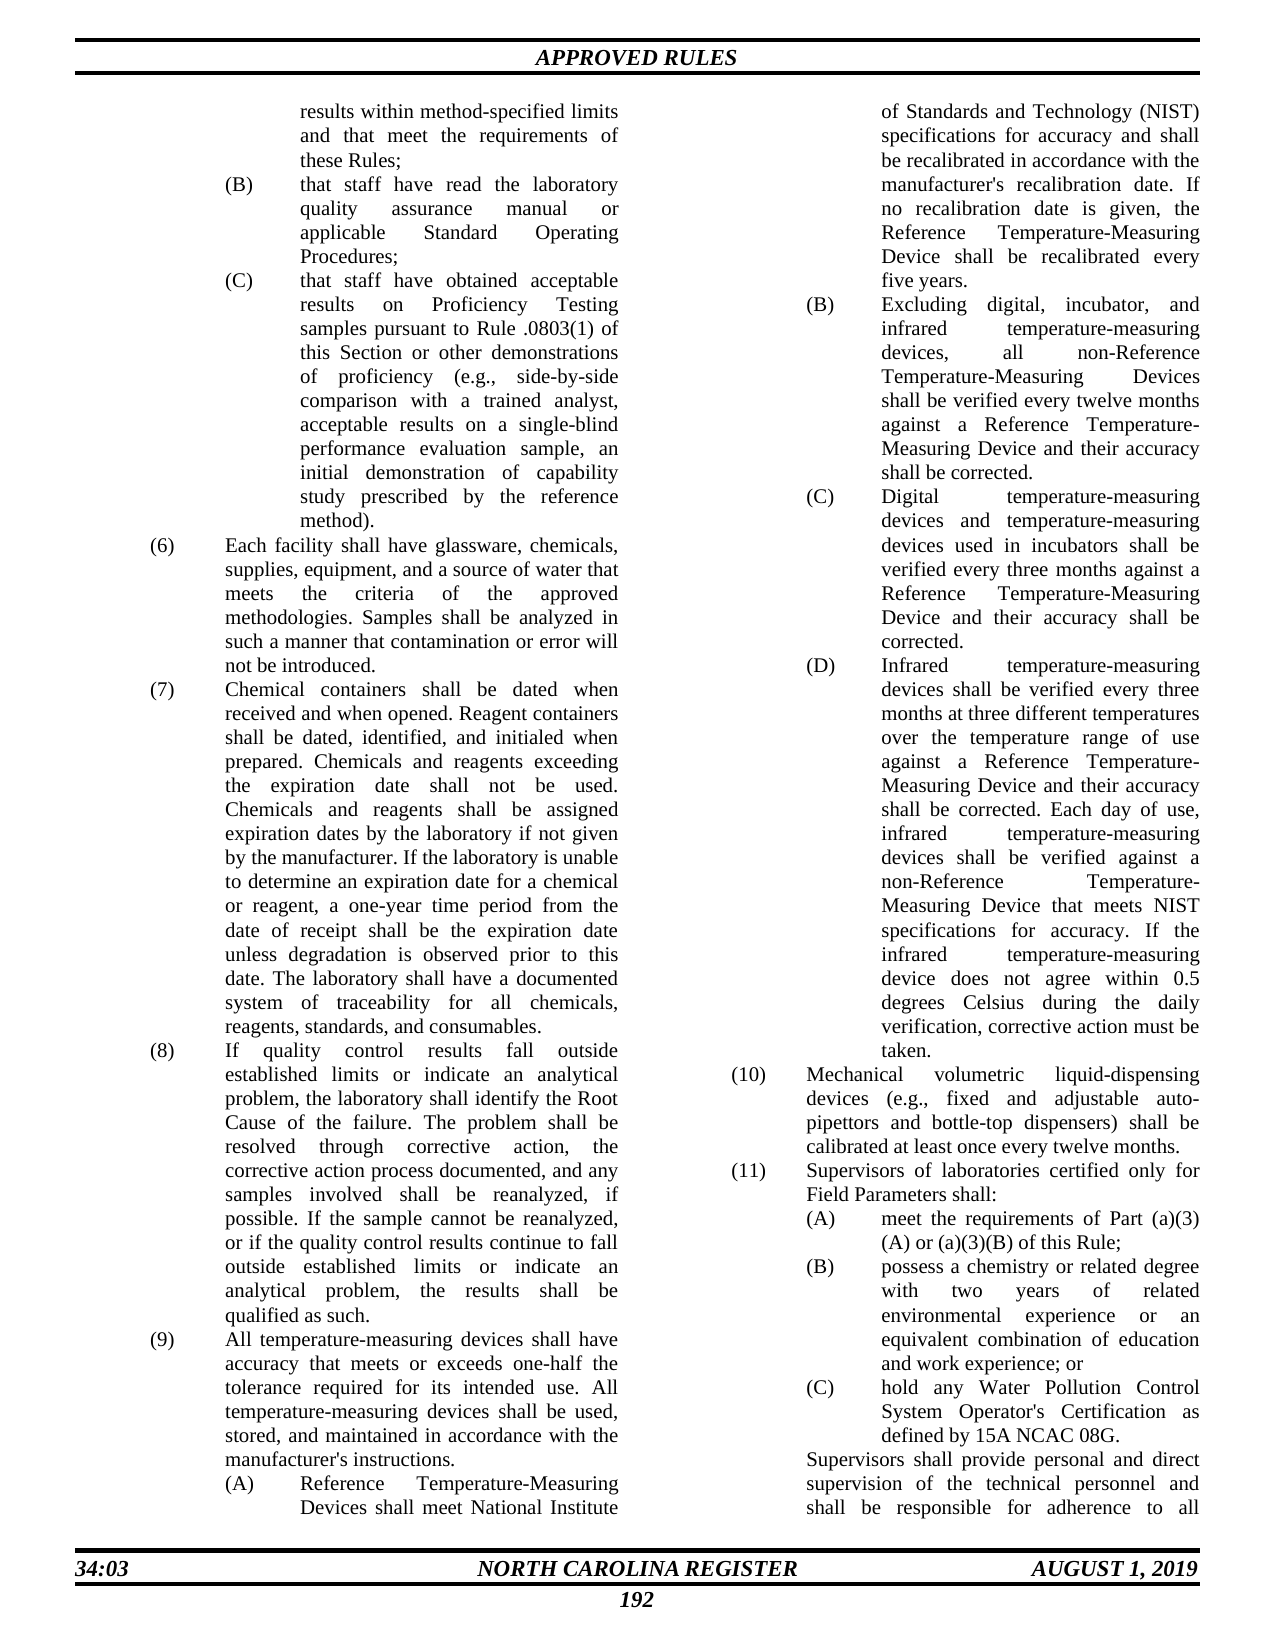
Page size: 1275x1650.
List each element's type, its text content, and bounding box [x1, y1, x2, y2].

text (B) that staff have read the laboratory quality assurance manual or applicable Standard Operating Procedures; [225, 172, 619, 268]
text (9) All temperature-measuring devices shall have accuracy that meets or exceeds one-half the tolerance required for its intended use. All temperature-measuring devices shall be used, stored, and maintained in accordance with the manufacturer's instructions. [150, 1327, 619, 1471]
text (7) Chemical containers shall be dated when received and when opened. Reagent containers shall be dated, identified, and initialed when prepared. Chemicals and reagents exceeding the expiration date shall not be used. Chemicals and reagents shall be assigned expiration dates by the laboratory if not given by the manufacturer. If the laboratory is unable to determine an expiration date for a chemical or reagent, a one-year time period from the date of receipt shall be the expiration date unless degradation is observed prior to this date. The laboratory shall have a documented system of traceability for all chemicals, reagents, standards, and consumables. [150, 677, 619, 1038]
text (10) Mechanical volumetric liquid-dispensing devices (e.g., fixed and adjustable auto-pipettors and bottle-top dispensers) shall be calibrated at least once every twelve months. [731, 1062, 1200, 1158]
text (A) Reference Temperature-Measuring Devices shall meet National Institute of Standards and Technology (NIST) specifications for accuracy and shall be recalibrated in accordance with the manufacturer's recalibration date. If no recalibration date is given, the Reference Temperature-Measuring Device shall be recalibrated every five years. [806, 99, 1200, 292]
text (C) hold any Water Pollution Control System Operator's Certification as defined by 15A NCAC 08G. [806, 1375, 1200, 1447]
text (11) Supervisors of laboratories certified only for Field Parameters shall: [731, 1158, 1200, 1206]
text (C) that staff have obtained acceptable results on Proficiency Testing samples pursuant to Rule .0803(1) of this Section or other demonstrations of proficiency (e.g., side-by-side comparison with a trained analyst, acceptable results on a single-blind performance evaluation sample, an initial demonstration of capability study prescribed by the reference method). [225, 268, 619, 532]
text (B) Excluding digital, incubator, and infrared temperature-measuring devices, all non-Reference Temperature-Measuring Devices shall be verified every twelve months against a Reference Temperature-Measuring Device and their accuracy shall be corrected. [806, 292, 1200, 484]
text (D) Infrared temperature-measuring devices shall be verified every three months at three different temperatures over the temperature range of use against a Reference Temperature-Measuring Device and their accuracy shall be corrected. Each day of use, infrared temperature-measuring devices shall be verified against a non-Reference Temperature-Measuring Device that meets NIST specifications for accuracy. If the infrared temperature-measuring device does not agree within 0.5 degrees Celsius during the daily verification, corrective action must be taken. [806, 653, 1200, 1062]
text (6) Each facility shall have glassware, chemicals, supplies, equipment, and a source of water that meets the criteria of the approved methodologies. Samples shall be analyzed in such a manner that contamination or error will not be introduced. [150, 532, 619, 677]
text (A) meet the requirements of Part (a)(3)(A) or (a)(3)(B) of this Rule; [806, 1206, 1200, 1254]
text (C) Digital temperature-measuring devices and temperature-measuring devices used in incubators shall be verified every three months against a Reference Temperature-Measuring Device and their accuracy shall be corrected. [806, 484, 1200, 653]
text (8) If quality control results fall outside established limits or indicate an analytical problem, the laboratory shall identify the Root Cause of the failure. The problem shall be resolved through corrective action, the corrective action process documented, and any samples involved shall be reanalyzed, if possible. If the sample cannot be reanalyzed, or if the quality control results continue to fall outside established limits or indicate an analytical problem, the results shall be qualified as such. [150, 1038, 619, 1327]
text (B) possess a chemistry or related degree with two years of related environmental experience or an equivalent combination of education and work experience; or [806, 1254, 1200, 1375]
